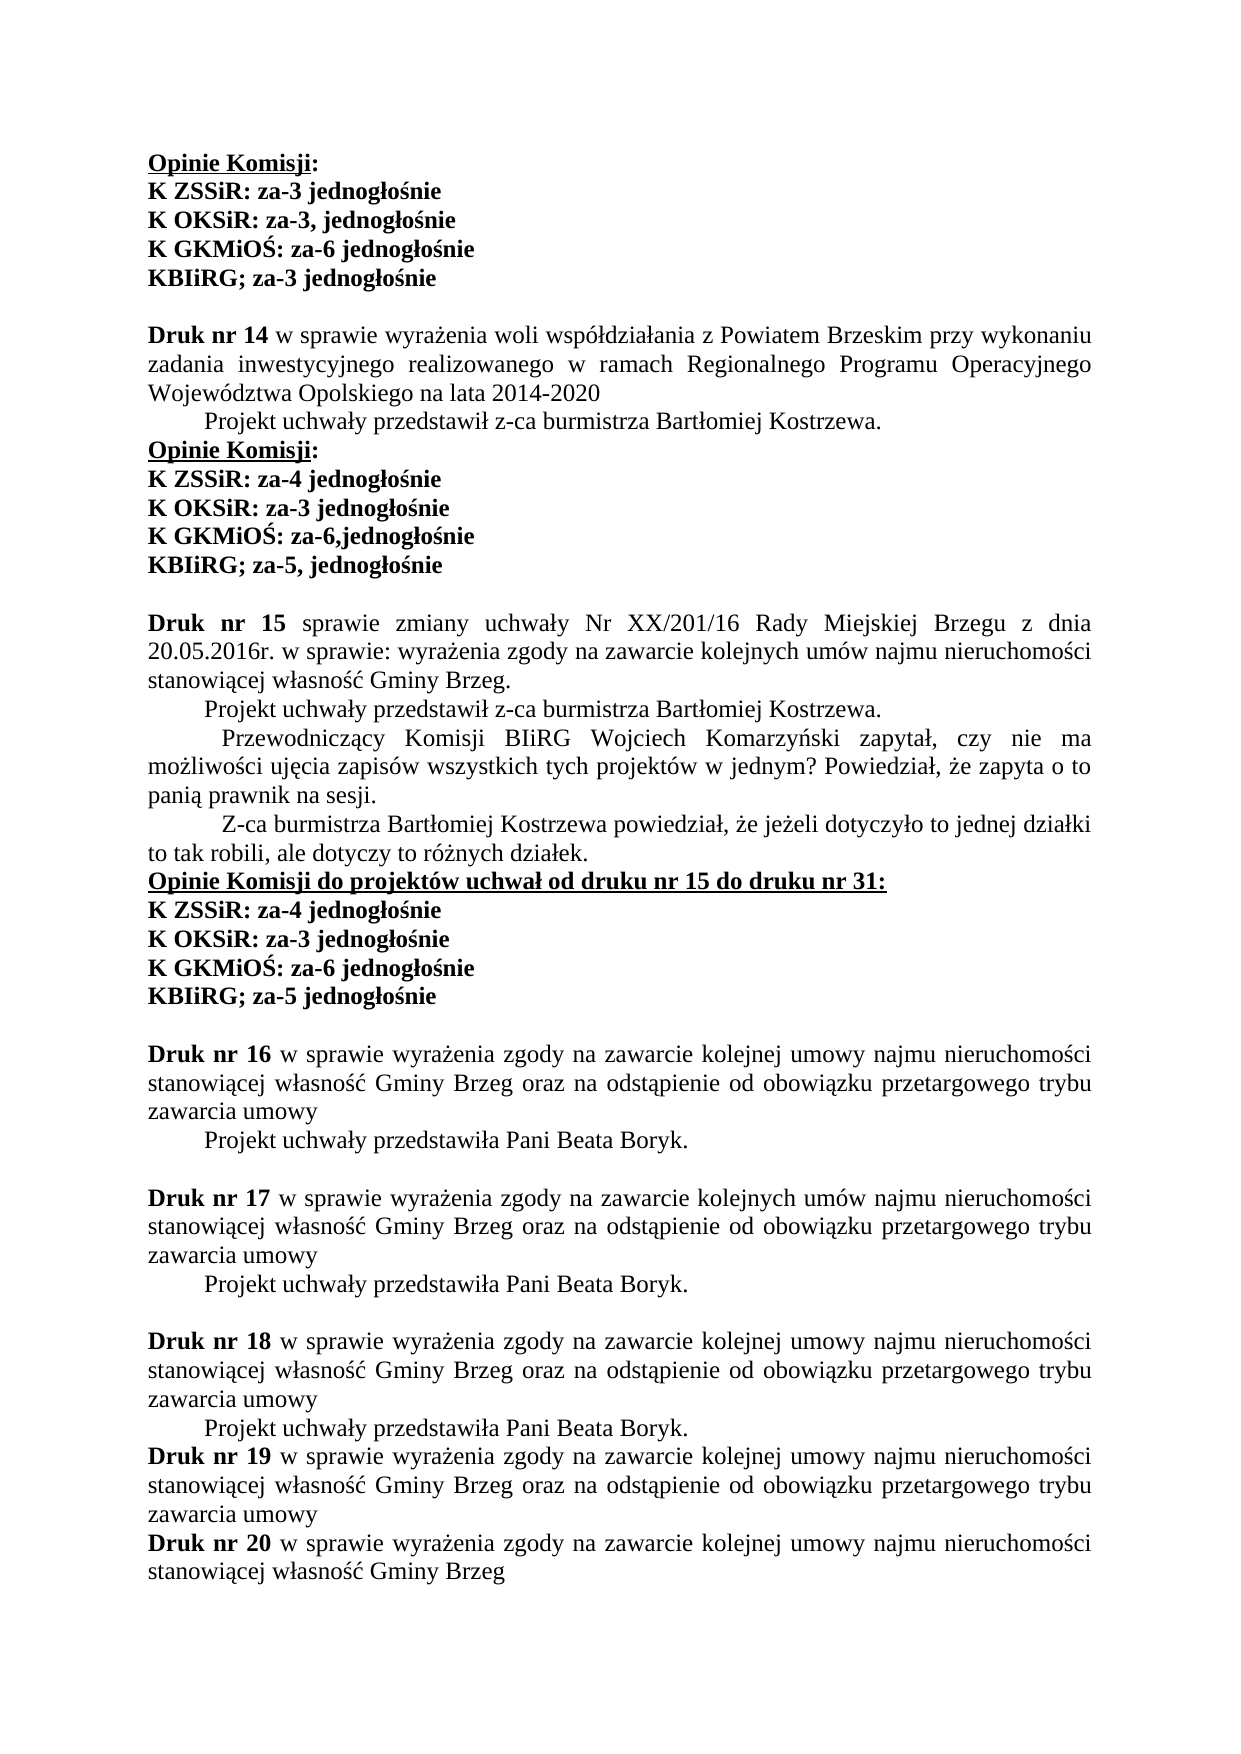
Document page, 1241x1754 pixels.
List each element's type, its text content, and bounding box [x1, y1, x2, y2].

text K ZSSiR: za-4 jednogłośnie [148, 464, 1093, 493]
text KBIiRG; za-5, jednogłośnie [148, 550, 1093, 579]
text K OKSiR: za-3 jednogłośnie [148, 493, 1093, 521]
text K OKSiR: za-3 jednogłośnie [148, 924, 1093, 953]
text KBIiRG; za-3 jednogłośnie [148, 263, 1093, 291]
text K GKMiOŚ: za-6 jednogłośnie [148, 234, 1093, 263]
text Opinie Komisji do projektów uchwał od druku nr 15 do druku nr 31: [148, 866, 1093, 895]
text Projekt uchwały przedstawiła Pani Beata Boryk. [204, 1413, 1093, 1441]
text KBIiRG; za-5 jednogłośnie [148, 981, 1093, 1010]
text Przewodniczący Komisji BIiRG Wojciech Komarzyński zapytał, czy nie ma możliwości ujęcia zapisów wszystkich tych projektów w jednym? Powiedział, że zapyta o to panią prawnik na sesji. [148, 723, 1093, 809]
text Druk nr 19 w sprawie wyrażenia zgody na zawarcie kolejnej umowy najmu nieruchomości stanowiącej własność Gminy Brzeg oraz na odstąpienie od obowiązku przetargowego trybu zawarcia umowy [148, 1441, 1093, 1528]
text K GKMiOŚ: za-6,jednogłośnie [148, 521, 1093, 550]
text Opinie Komisji: [148, 148, 1093, 176]
text Druk nr 15 sprawie zmiany uchwały Nr XX/201/16 Rady Miejskiej Brzegu z dnia 20.05.2016r. w sprawie: wyrażenia zgody na zawarcie kolejnych umów najmu nieruchomości stanowiącej własność Gminy Brzeg. [148, 608, 1093, 694]
text Projekt uchwały przedstawił z-ca burmistrza Bartłomiej Kostrzewa. [204, 406, 1093, 435]
text Z-ca burmistrza Bartłomiej Kostrzewa powiedział, że jeżeli dotyczyło to jednej działki to tak robili, ale dotyczy to różnych działek. [148, 809, 1093, 866]
text Druk nr 16 w sprawie wyrażenia zgody na zawarcie kolejnej umowy najmu nieruchomości stanowiącej własność Gminy Brzeg oraz na odstąpienie od obowiązku przetargowego trybu zawarcia umowy [148, 1039, 1093, 1125]
text K OKSiR: za-3, jednogłośnie [148, 205, 1093, 234]
text K ZSSiR: za-3 jednogłośnie [148, 176, 1093, 205]
text Druk nr 17 w sprawie wyrażenia zgody na zawarcie kolejnych umów najmu nieruchomości stanowiącej własność Gminy Brzeg oraz na odstąpienie od obowiązku przetargowego trybu zawarcia umowy [148, 1183, 1093, 1269]
text Projekt uchwały przedstawił z-ca burmistrza Bartłomiej Kostrzewa. [204, 694, 1093, 723]
text K GKMiOŚ: za-6 jednogłośnie [148, 953, 1093, 981]
text Projekt uchwały przedstawiła Pani Beata Boryk. [204, 1269, 1093, 1298]
text Druk nr 20 w sprawie wyrażenia zgody na zawarcie kolejnej umowy najmu nieruchomości stanowiącej własność Gminy Brzeg [148, 1528, 1093, 1585]
text Projekt uchwały przedstawiła Pani Beata Boryk. [204, 1125, 1093, 1154]
text K ZSSiR: za-4 jednogłośnie [148, 895, 1093, 924]
text Opinie Komisji: [148, 435, 1093, 464]
text Druk nr 14 w sprawie wyrażenia woli współdziałania z Powiatem Brzeskim przy wykonaniu zadania inwestycyjnego realizowanego w ramach Regionalnego Programu Operacyjnego Województwa Opolskiego na lata 2014-2020 [148, 320, 1093, 406]
text Druk nr 18 w sprawie wyrażenia zgody na zawarcie kolejnej umowy najmu nieruchomości stanowiącej własność Gminy Brzeg oraz na odstąpienie od obowiązku przetargowego trybu zawarcia umowy [148, 1326, 1093, 1413]
